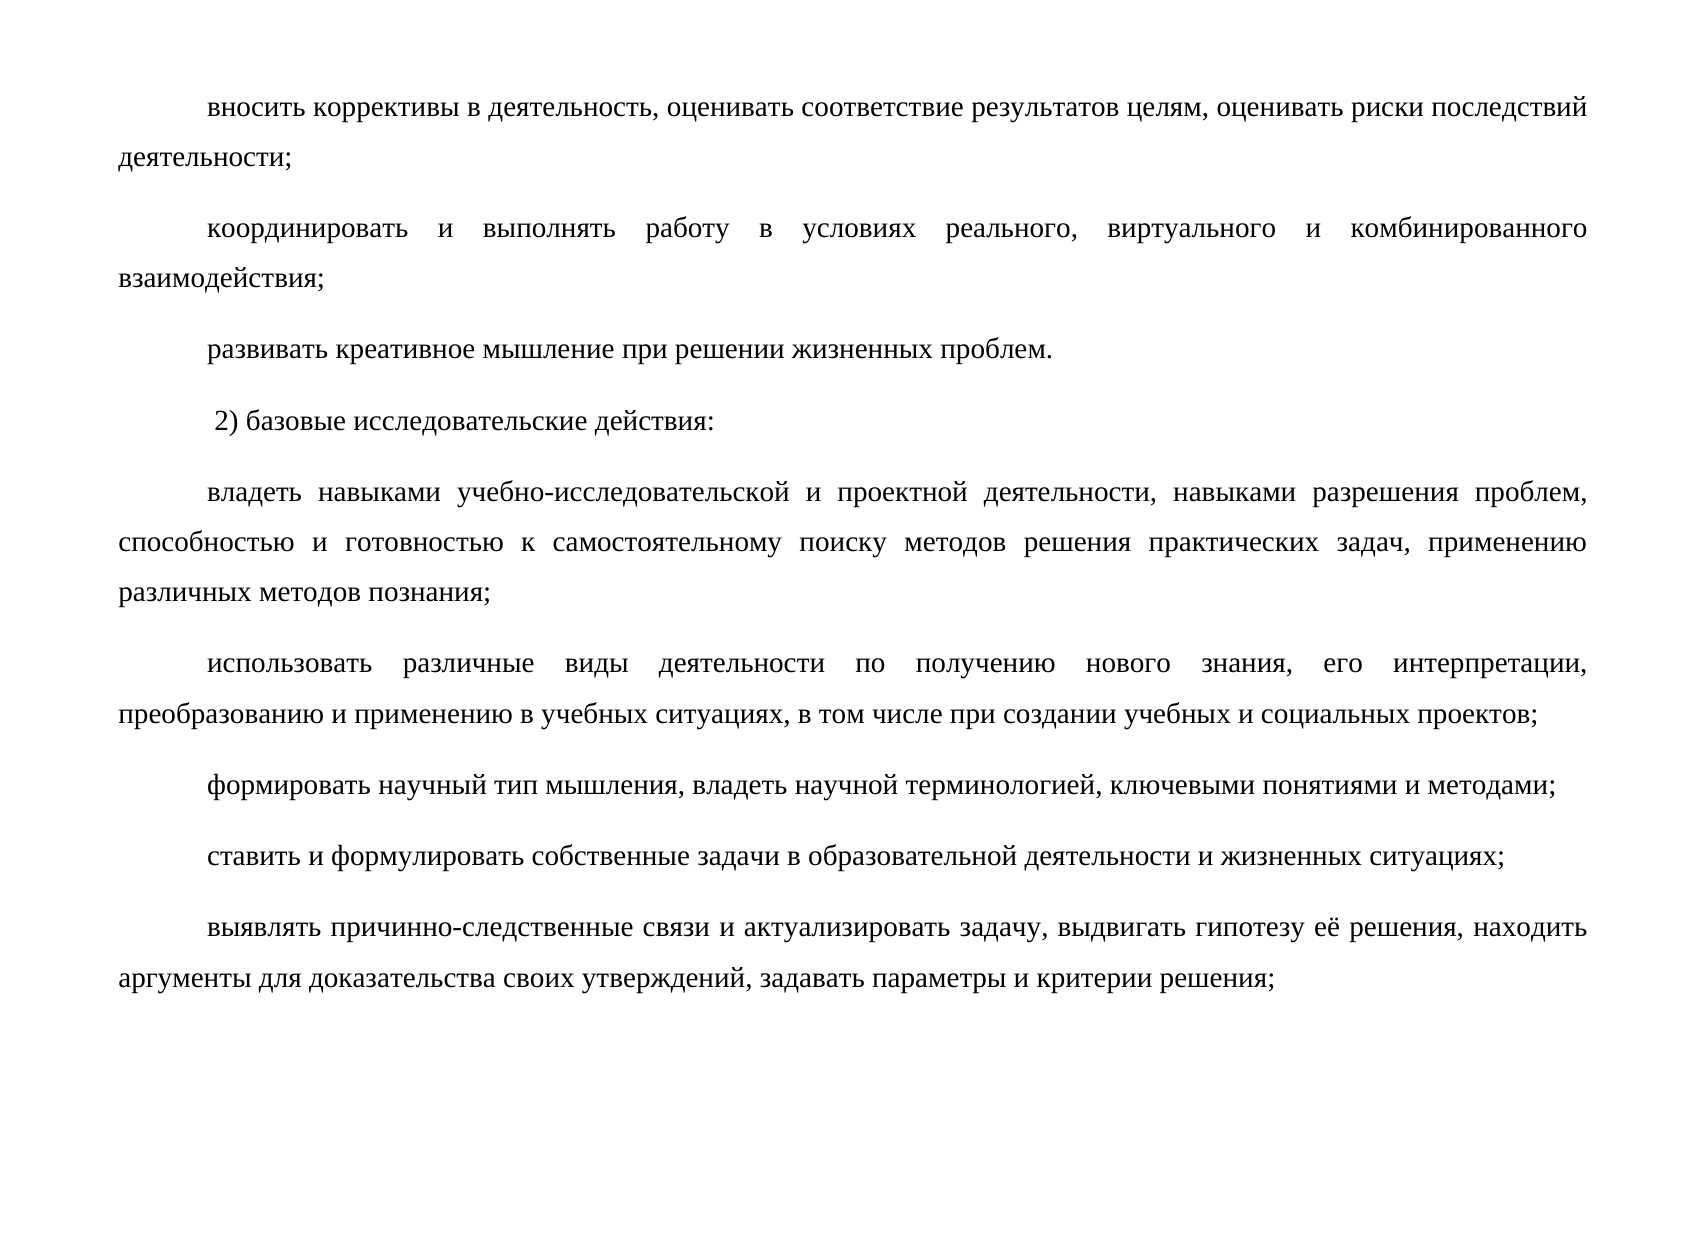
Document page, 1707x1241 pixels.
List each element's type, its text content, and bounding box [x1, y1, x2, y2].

text владеть навыками учебно-исследовательской и проектной деятельности, навыками разрешения проблем, способностью и готовностью к самостоятельному поиску методов решения практических задач, применению различных методов познания; [118, 474, 1588, 608]
text координировать и выполнять работу в условиях реального, виртуального и комбинированного взаимодействия; [118, 210, 1588, 294]
text формировать научный тип мышления, владеть научной терминологией, ключевыми понятиями и методами; [118, 767, 1588, 801]
text выявлять причинно-следственные связи и актуализировать задачу, выдвигать гипотезу её решения, находить аргументы для доказательства своих утверждений, задавать параметры и критерии решения; [118, 909, 1588, 993]
text использовать различные виды деятельности по получению нового знания, его интерпретации, преобразованию и применению в учебных ситуациях, в том числе при создании учебных и социальных проектов; [118, 646, 1588, 729]
text развивать креативное мышление при решении жизненных проблем. [118, 332, 1588, 365]
text 2) базовые исследовательские действия: [118, 403, 1588, 436]
text вносить коррективы в деятельность, оценивать соответствие результатов целям, оценивать риски последствий деятельности; [118, 89, 1588, 172]
text ставить и формулировать собственные задачи в образовательной деятельности и жизненных ситуациях; [118, 838, 1588, 872]
